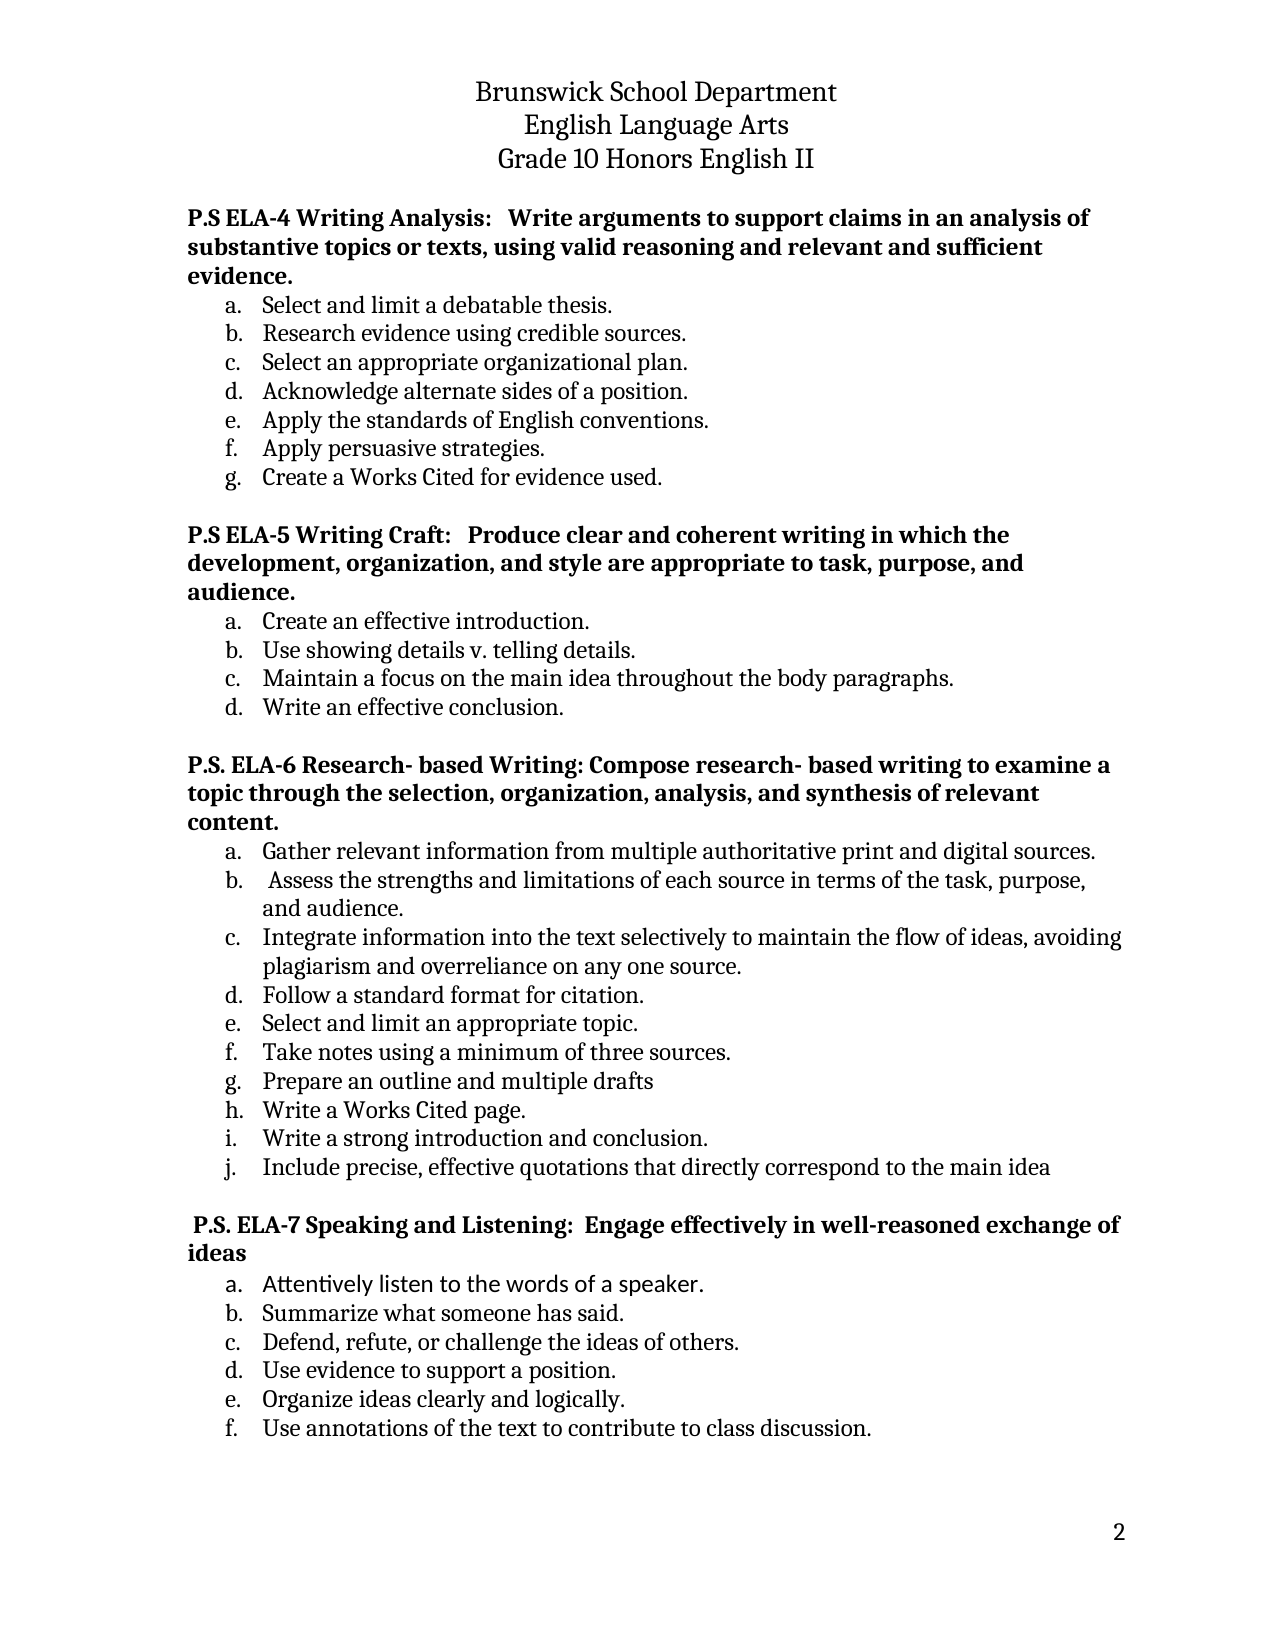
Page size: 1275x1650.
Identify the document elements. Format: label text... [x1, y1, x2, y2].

list Take notes using a minimum of three sources. [225, 1038, 1125, 1067]
list Apply the standards of English conventions. [225, 406, 1125, 434]
list Attentively listen to the words of a speaker. [225, 1268, 1125, 1299]
list Write an effective conclusion. [225, 693, 1125, 722]
list Follow a standard format for citation. [225, 981, 1125, 1009]
text P.S. ELA-7 Speaking and Listening: Engage effectively in well-reasoned exchange of ideas [187, 1211, 1125, 1268]
text P.S. ELA-6 Research- based Writing: Compose research- based writing to examine a topic through the selection, organization, analysis, and synthesis of relevant content. [187, 751, 1125, 837]
list Select and limit a debatable thesis. [225, 291, 1125, 319]
list Integrate information into the text selectively to maintain the flow of ideas, avoiding plagiarism and overreliance on any one source. [225, 923, 1125, 981]
list Defend, refute, or challenge the ideas of others. [225, 1327, 1125, 1356]
list Acknowledge alternate sides of a position. [225, 377, 1125, 406]
list Select an appropriate organizational plan. [225, 348, 1125, 377]
list Use annotations of the text to contribute to class discussion. [225, 1414, 1125, 1442]
list Organize ideas clearly and logically. [225, 1385, 1125, 1414]
list Select and limit an appropriate topic. [225, 1009, 1125, 1038]
list Assess the strengths and limitations of each source in terms of the task, purpose, and audience. [225, 866, 1125, 923]
list Gather relevant information from multiple authoritative print and digital sources. [225, 837, 1125, 866]
list Create a Works Cited for evidence used. [225, 463, 1125, 492]
text P.S ELA-5 Writing Craft: Produce clear and coherent writing in which the development, organization, and style are appropriate to task, purpose, and audience. [187, 521, 1125, 607]
list Summarize what someone has said. [225, 1299, 1125, 1327]
list Use evidence to support a position. [225, 1356, 1125, 1385]
list Write a Works Cited page. [225, 1096, 1125, 1124]
list Create an effective introduction. [225, 607, 1125, 636]
list Research evidence using credible sources. [225, 319, 1125, 348]
list Use showing details v. telling details. [225, 636, 1125, 664]
list Write a strong introduction and conclusion. [225, 1124, 1125, 1153]
list Prepare an outline and multiple drafts [225, 1067, 1125, 1096]
list Maintain a focus on the main idea throughout the body paragraphs. [225, 664, 1125, 693]
text P.S ELA-4 Writing Analysis: Write arguments to support claims in an analysis of substantive topics or texts, using valid reasoning and relevant and sufficient evidence. [187, 204, 1125, 291]
list Apply persuasive strategies. [225, 434, 1125, 463]
list Include precise, effective quotations that directly correspond to the main idea [225, 1153, 1125, 1182]
